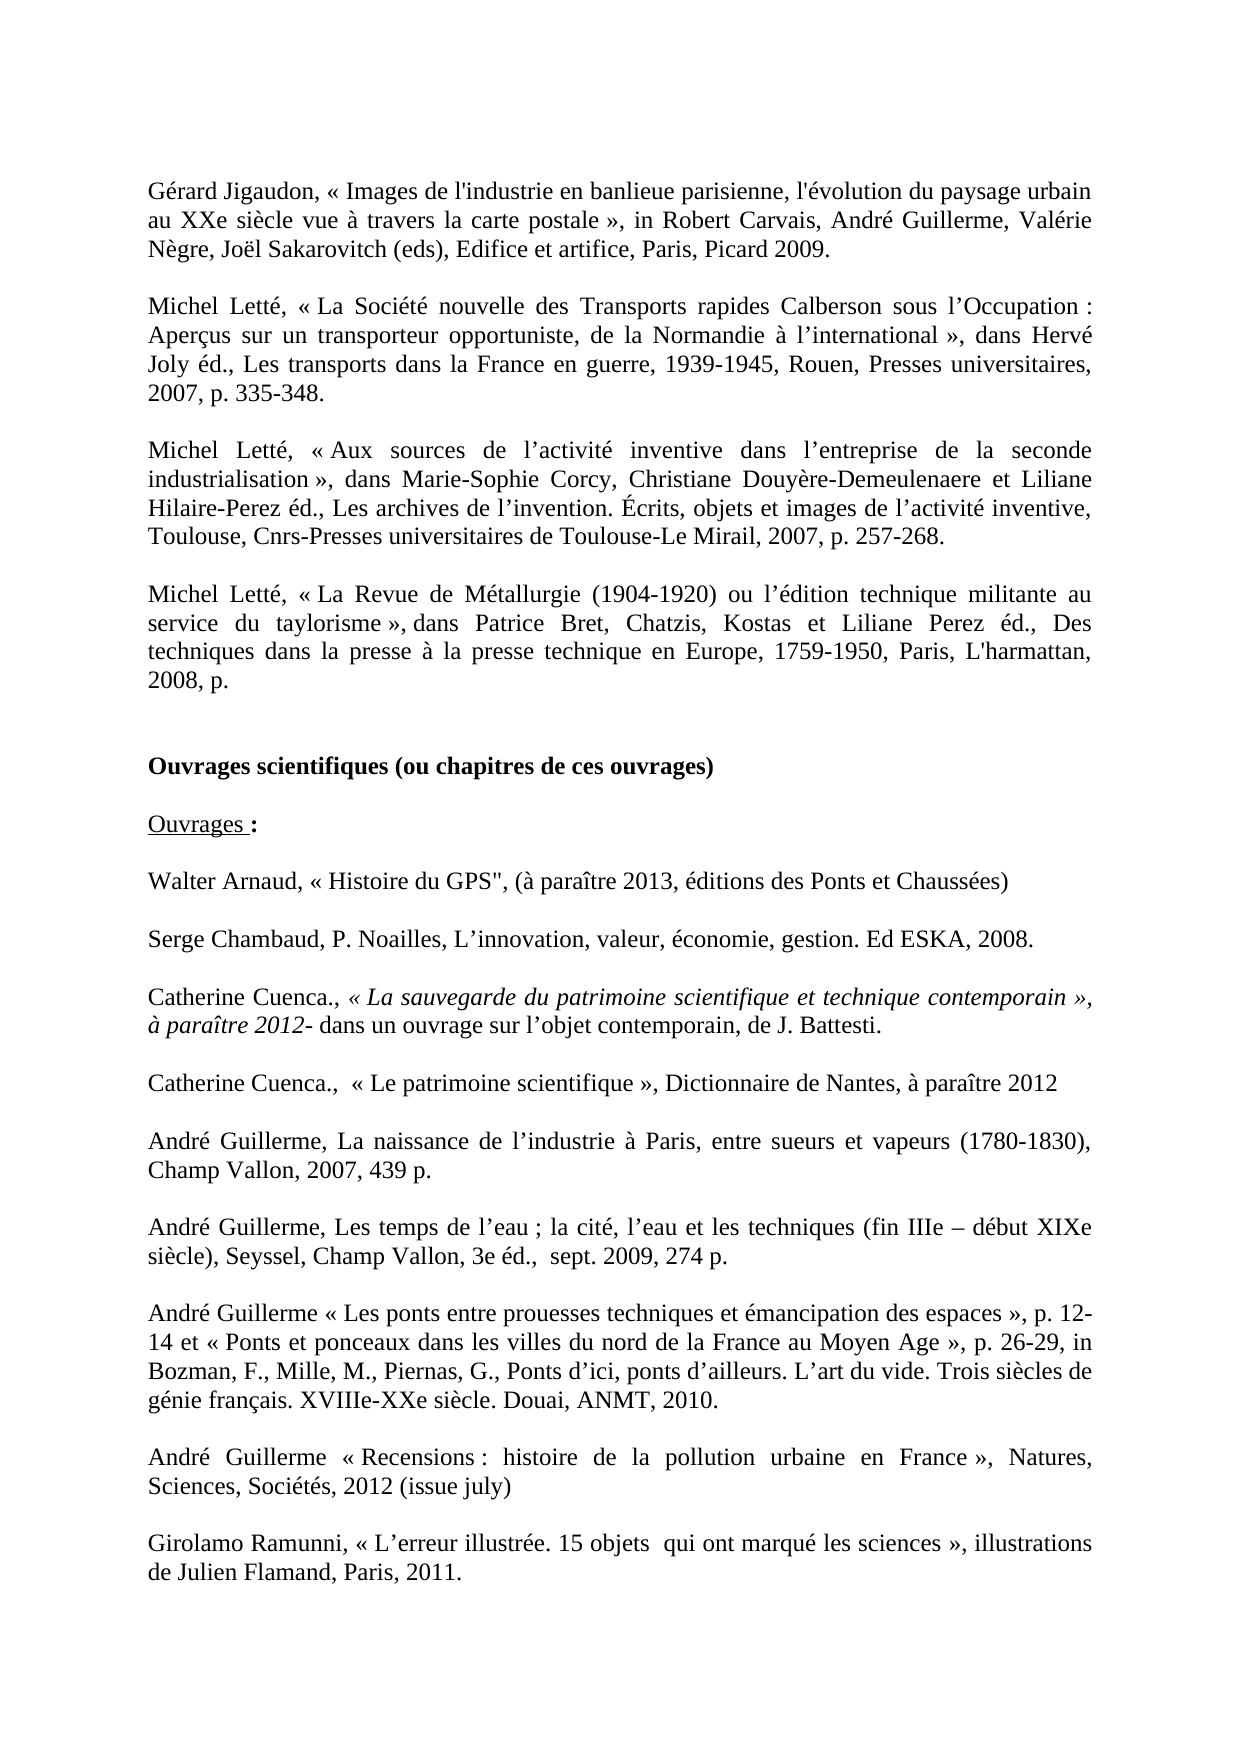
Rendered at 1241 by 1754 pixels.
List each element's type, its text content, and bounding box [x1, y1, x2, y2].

text André Guillerme « Recensions : histoire de la pollution urbaine en France », Natures, Sciences, Sociétés, 2012 (issue july) [148, 1442, 1093, 1500]
text Michel Letté, « La Société nouvelle des Transports rapides Calberson sous l’Occupation : Aperçus sur un transporteur opportuniste, de la Normandie à l’international », dans Hervé Joly éd., Les transports dans la France en guerre, 1939-1945, Rouen, Presses universitaires, 2007, p. 335-348. [148, 291, 1093, 406]
text André Guillerme « Les ponts entre prouesses techniques et émancipation des espaces », p. 12-14 et « Ponts et ponceaux dans les villes du nord de la France au Moyen Age », p. 26-29, in Bozman, F., Mille, M., Piernas, G., Ponts d’ici, ponts d’ailleurs. L’art du vide. Trois siècles de génie français. XVIIIe-XXe siècle. Douai, ANMT, 2010. [148, 1298, 1093, 1413]
text Michel Letté, « Aux sources de l’activité inventive dans l’entreprise de la seconde industrialisation », dans Marie-Sophie Corcy, Christiane Douyère-Demeulenaere et Liliane Hilaire-Perez éd., Les archives de l’invention. Écrits, objets et images de l’activité inventive, Toulouse, Cnrs-Presses universitaires de Toulouse-Le Mirail, 2007, p. 257-268. [148, 435, 1093, 550]
text Ouvrages : [148, 809, 1093, 838]
text Catherine Cuenca., « Le patrimoine scientifique », Dictionnaire de Nantes, à paraître 2012 [148, 1068, 1093, 1097]
text Catherine Cuenca., « La sauvegarde du patrimoine scientifique et technique contemporain », à paraître 2012- dans un ouvrage sur l’objet contemporain, de J. Battesti. [148, 982, 1093, 1039]
text Gérard Jigaudon, « Images de l'industrie en banlieue parisienne, l'évolution du paysage urbain au XXe siècle vue à travers la carte postale », in Robert Carvais, André Guillerme, Valérie Nègre, Joël Sakarovitch (eds), Edifice et artifice, Paris, Picard 2009. [148, 176, 1093, 263]
text Girolamo Ramunni, « L’erreur illustrée. 15 objets qui ont marqué les sciences », illustrations de Julien Flamand, Paris, 2011. [148, 1528, 1092, 1586]
text Michel Letté, « La Revue de Métallurgie (1904-1920) ou l’édition technique militante au service du taylorisme », dans Patrice Bret, Chatzis, Kostas et Liliane Perez éd., Des techniques dans la presse à la presse technique en Europe, 1759-1950, Paris, L'harmattan, 2008, p. [148, 579, 1093, 694]
text André Guillerme, La naissance de l’industrie à Paris, entre sueurs et vapeurs (1780-1830), Champ Vallon, 2007, 439 p. [148, 1126, 1093, 1183]
text Walter Arnaud, « Histoire du GPS", (à paraître 2013, éditions des Ponts et Chaussées) [148, 866, 1093, 895]
text Ouvrages scientifiques (ou chapitres de ces ouvrages) [148, 751, 1093, 780]
text André Guillerme, Les temps de l’eau ; la cité, l’eau et les techniques (fin IIIe – début XIXe siècle), Seyssel, Champ Vallon, 3e éd., sept. 2009, 274 p. [148, 1212, 1093, 1270]
text Serge Chambaud, P. Noailles, L’innovation, valeur, économie, gestion. Ed ESKA, 2008. [148, 924, 1093, 953]
